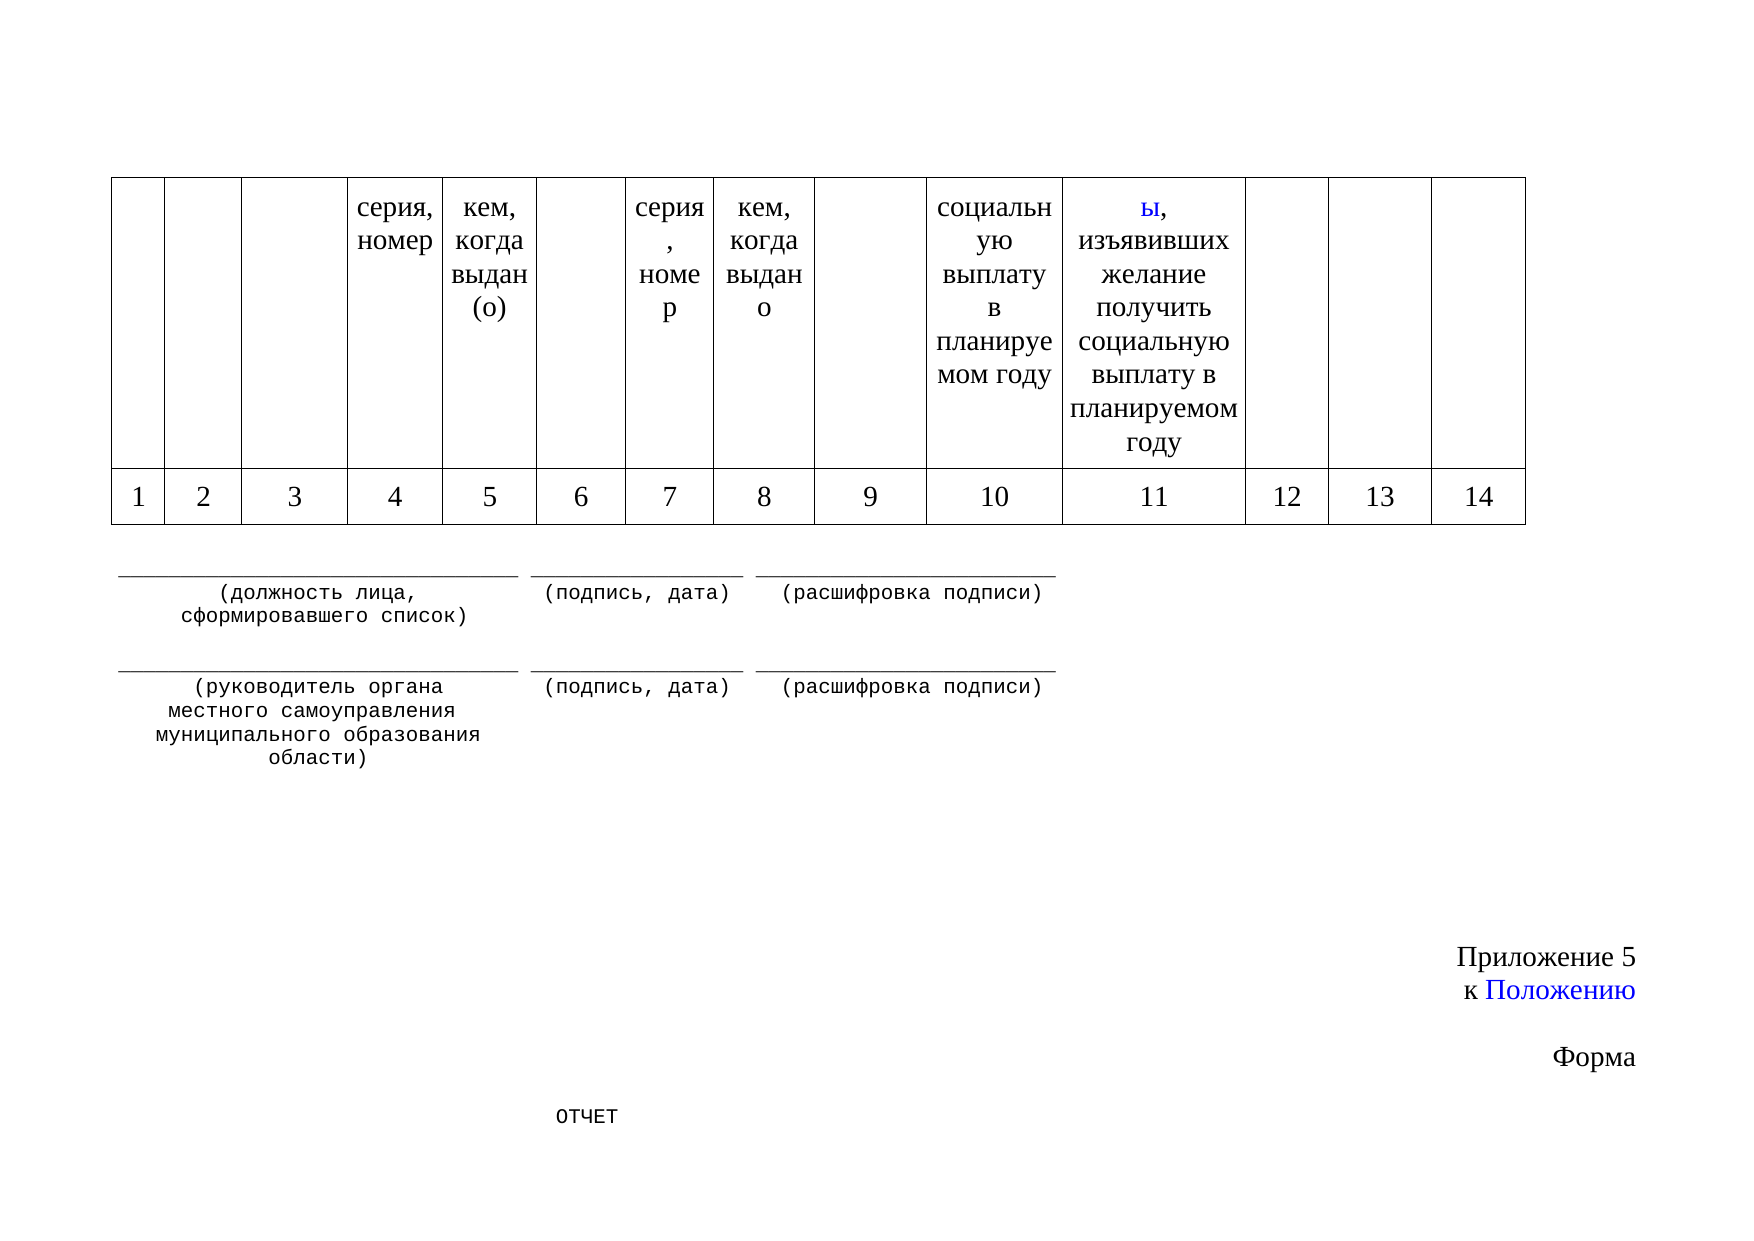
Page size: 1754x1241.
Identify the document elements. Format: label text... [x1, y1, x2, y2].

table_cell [165, 178, 241, 468]
table_cell 5 [443, 469, 536, 524]
table_cell 10 [927, 469, 1062, 524]
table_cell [1432, 178, 1525, 468]
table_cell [1246, 178, 1328, 468]
table_cell 11 [1063, 469, 1245, 524]
table_cell 13 [1329, 469, 1431, 524]
table_cell 2 [165, 469, 241, 524]
text области) [118, 747, 1636, 771]
text ________________________________ _________________ ________________________ [118, 558, 1636, 582]
table_cell серия, номер [348, 178, 442, 468]
table_cell серия, номер [626, 178, 713, 468]
table_cell 8 [714, 469, 814, 524]
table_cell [242, 178, 347, 468]
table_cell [1329, 178, 1431, 468]
table_cell 6 [537, 469, 625, 524]
text к Положению [118, 972, 1636, 1006]
table_cell кем, когда выдан(о) [443, 178, 536, 468]
text (должность лица, (подпись, дата) (расшифровка подписи) [118, 582, 1636, 606]
text Приложение 5 [118, 939, 1636, 972]
table_cell 9 [815, 469, 926, 524]
table_cell кем, когда выдано [714, 178, 814, 468]
table_cell 3 [242, 469, 347, 524]
text местного самоуправления [118, 700, 1636, 724]
text ________________________________ _________________ ________________________ [118, 653, 1636, 676]
text (руководитель органа (подпись, дата) (расшифровка подписи) [118, 676, 1636, 700]
text муниципального образования [118, 724, 1636, 747]
text Форма [118, 1039, 1636, 1073]
table_cell 4 [348, 469, 442, 524]
table_cell 14 [1432, 469, 1525, 524]
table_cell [537, 178, 625, 468]
text сформировавшего список) [118, 606, 1636, 629]
table_cell 7 [626, 469, 713, 524]
table_cell 1 [112, 469, 164, 524]
table_cell 12 [1246, 469, 1328, 524]
text ОТЧЕТ [118, 1106, 1636, 1130]
